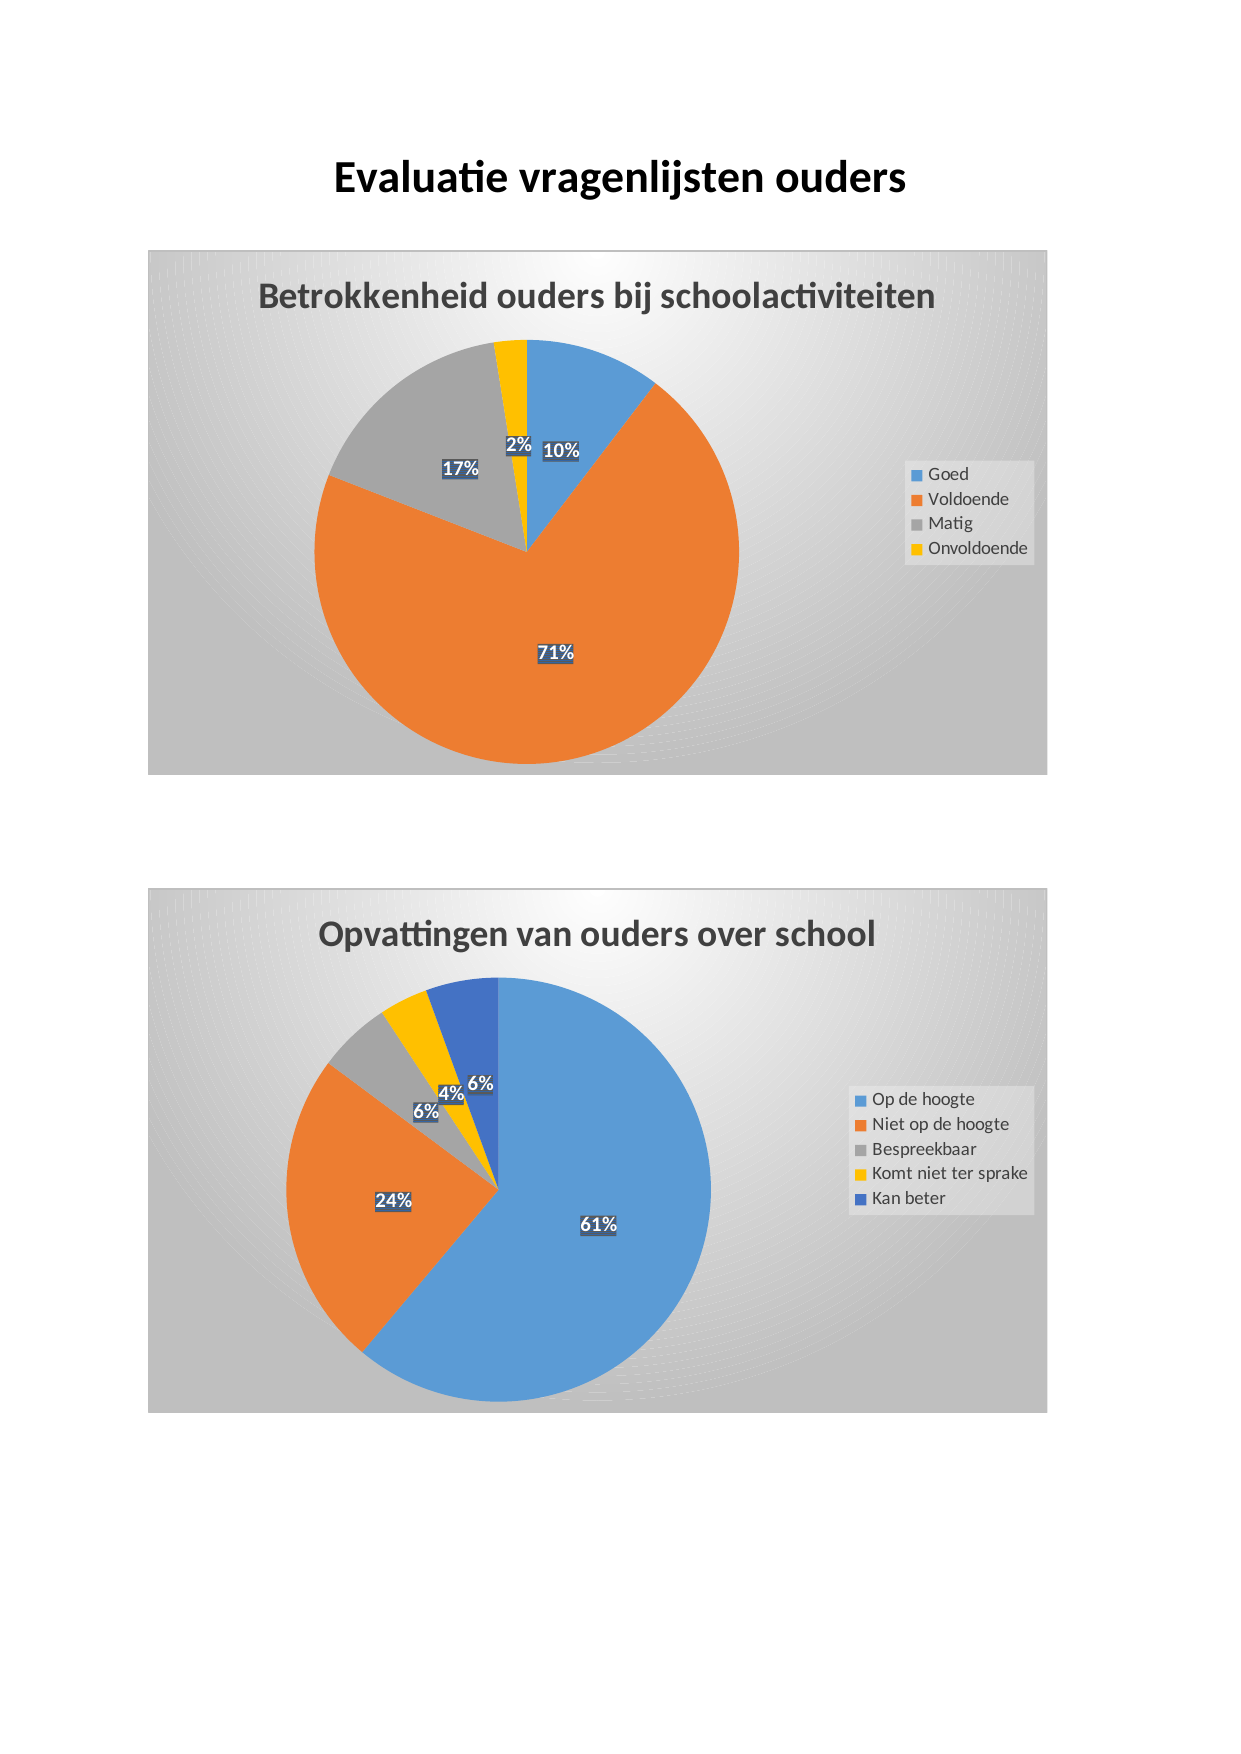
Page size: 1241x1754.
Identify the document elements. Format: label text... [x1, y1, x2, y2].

text Evaluatie vragenlijsten ouders [148, 148, 1093, 203]
